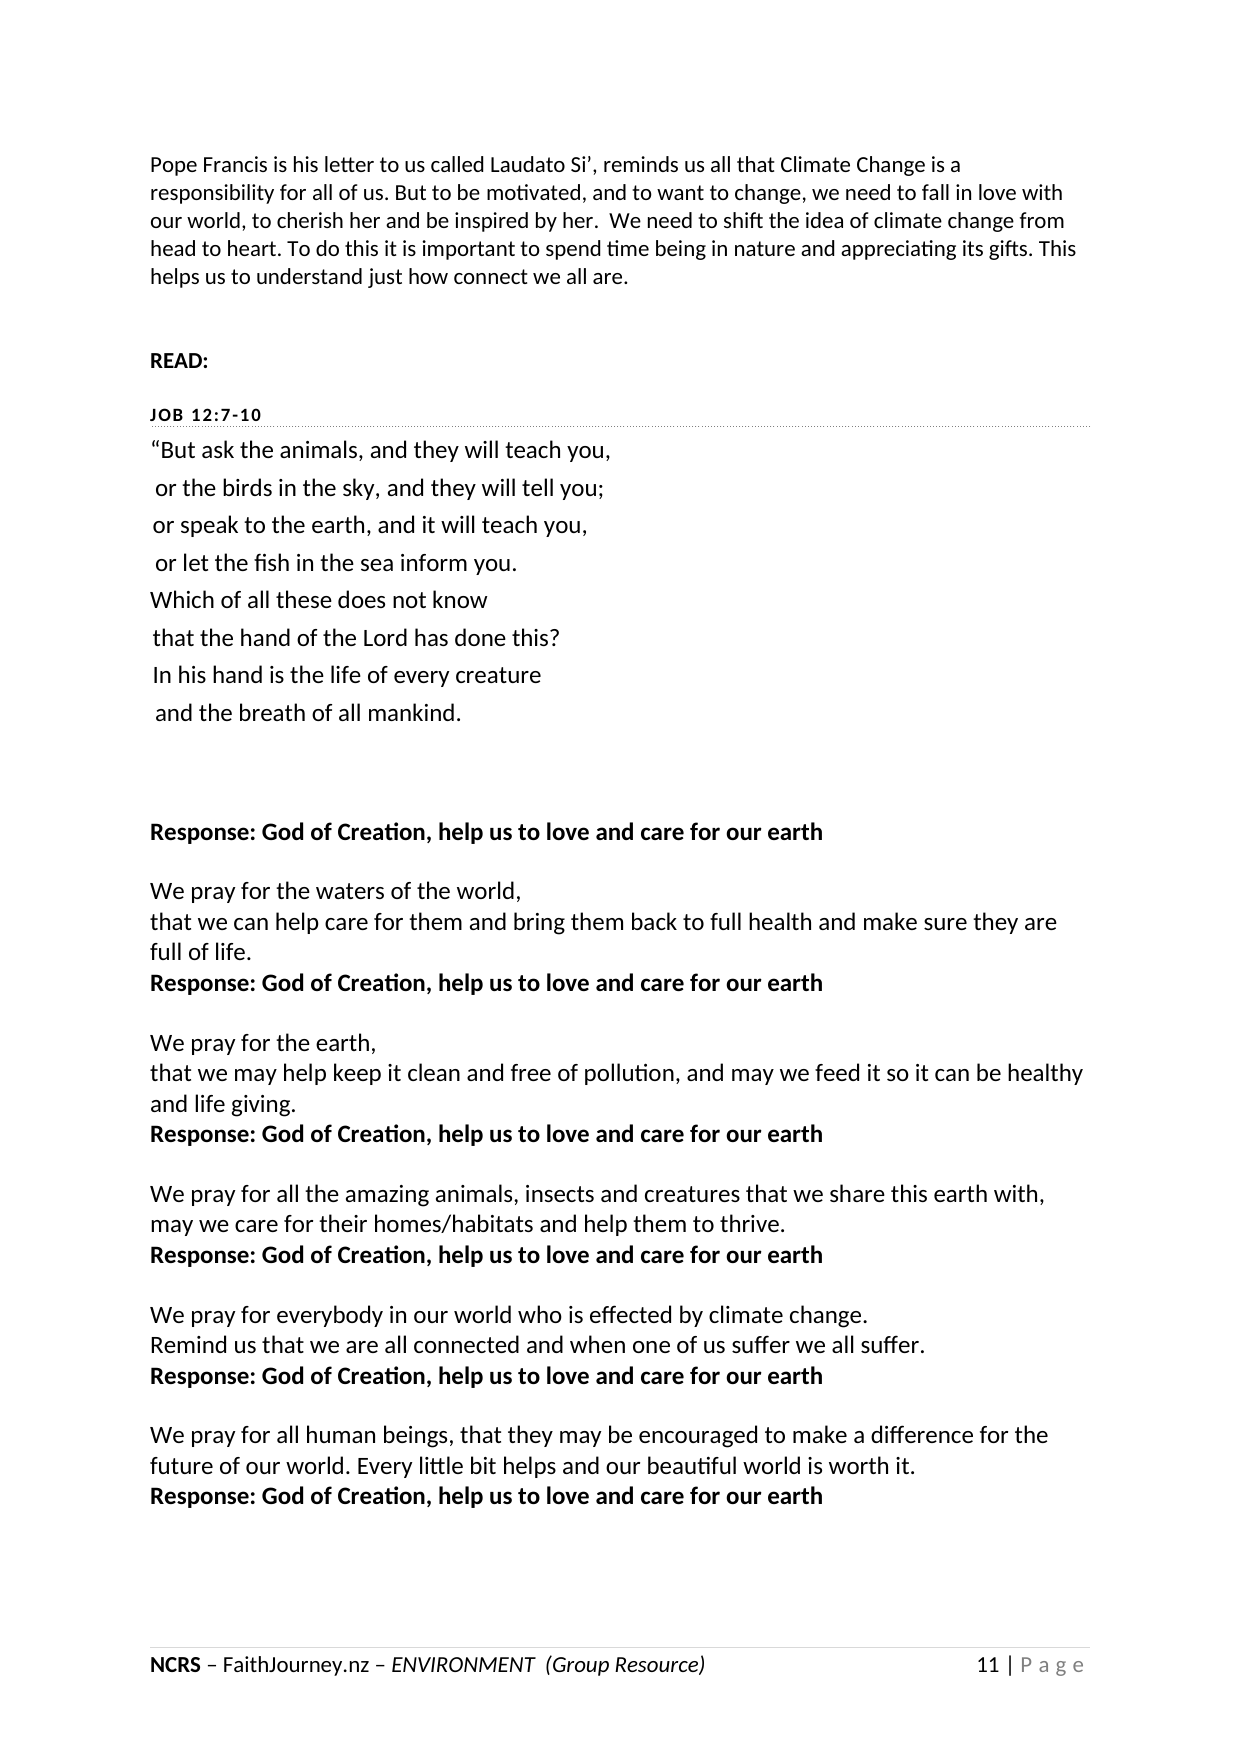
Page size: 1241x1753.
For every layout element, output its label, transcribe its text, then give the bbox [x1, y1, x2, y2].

text We pray for the earth, that we may help keep it clean and free of pollution, and may we feed it so it can be healthy and life giving. Response: God of Creation, help us to love and care for our earth [150, 1027, 1090, 1149]
subtitle JOB 12:7-10 [150, 403, 1090, 427]
text We pray for all human beings, that they may be encouraged to make a difference for the future of our world. Every little bit helps and our beautiful world is worth it. [150, 1419, 1090, 1481]
text Response: God of Creation, help us to love and care for our earth [150, 816, 1090, 846]
text “But ask the animals, and they will teach you, or the birds in the sky, and they will tell you; or speak to the earth, and it will teach you, or let the fish in the sea inform you. Which of all these does not know that the hand of the Lord has done this? In his hand is the life of every creature and the breath of all mankind. [150, 427, 1090, 727]
text Response: God of Creation, help us to love and care for our earth [150, 1481, 1090, 1511]
text We pray for the waters of the world, that we can help care for them and bring them back to full health and make sure they are full of life. [150, 876, 1090, 967]
text Pope Francis is his letter to us called Laudato Si’, reminds us all that Climate Change is a responsibility for all of us. But to be motivated, and to want to change, we need to fall in love with our world, to cherish her and be inspired by her. We need to shift the idea of climate change from head to heart. To do this it is important to spend time being in nature and appreciating its gifts. This helps us to understand just how connect we all are. [150, 150, 1090, 290]
text We pray for all the amazing animals, insects and creatures that we share this earth with, may we care for their homes/habitats and help them to thrive. Response: God of Creation, help us to love and care for our earth [150, 1178, 1090, 1269]
text We pray for everybody in our world who is effected by climate change. Remind us that we are all connected and when one of us suffer we all suffer. Response: God of Creation, help us to love and care for our earth [150, 1299, 1090, 1390]
text Response: God of Creation, help us to love and care for our earth [150, 967, 1090, 998]
text READ: [150, 346, 1090, 374]
